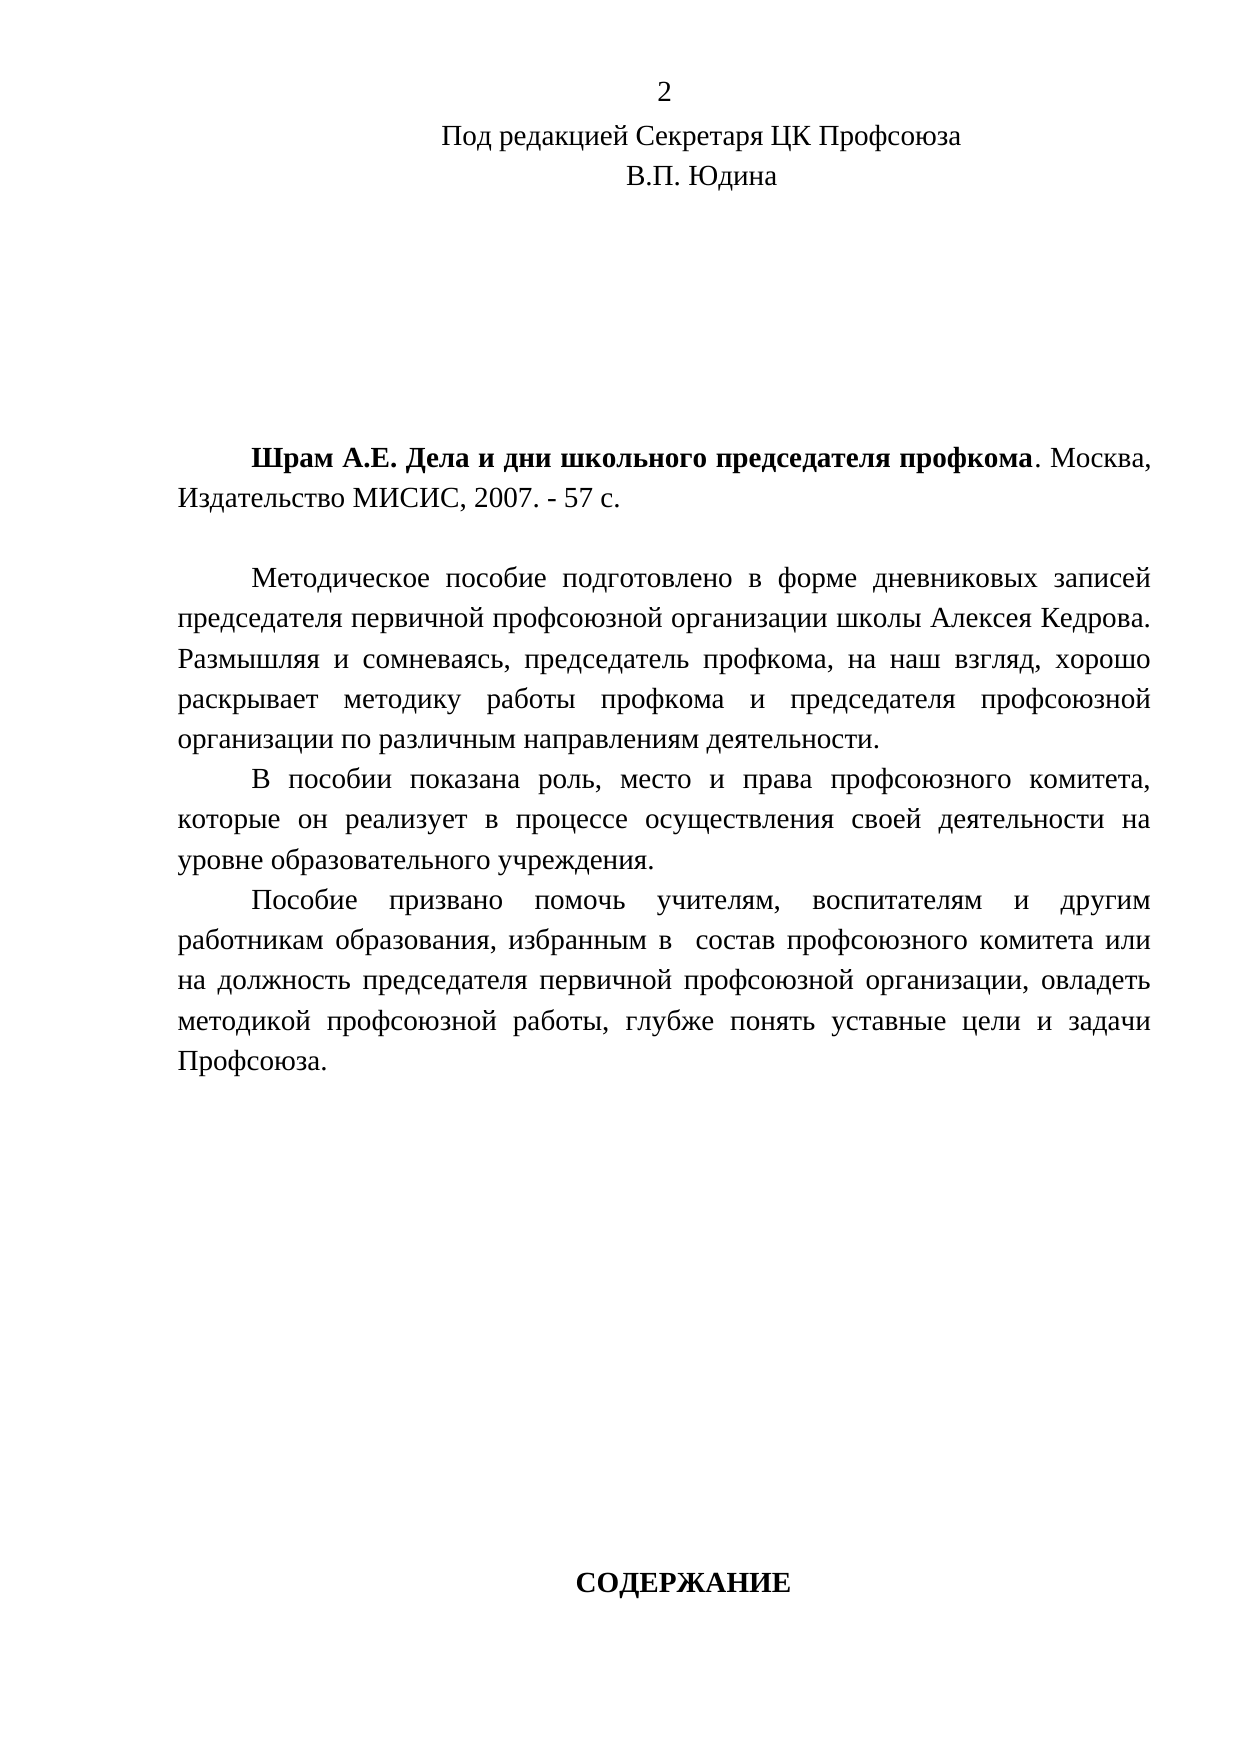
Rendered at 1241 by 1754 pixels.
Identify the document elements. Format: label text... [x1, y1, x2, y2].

text СОДЕРЖАНИЕ [177, 1566, 1152, 1599]
text Методическое пособие подготовлено в форме дневниковых записей председателя первичной профсоюзной организации школы Алексея Кедрова. Размышляя и сомневаясь, председатель профкома, на наш взгляд, хорошо раскрывает методику работы профкома и председателя профсоюзной организации по различным направлениям деятельности. [177, 560, 1152, 755]
text В пособии показана роль, место и права профсоюзного комитета, которые он реализует в процессе осуществления своей деятельности на уровне образовательного учреждения. [177, 761, 1152, 875]
text Шрам А.Е. Дела и дни школьного председателя профкома. Москва, Издательство МИСИС, 2007. - 57 с. [177, 440, 1152, 513]
text Пособие призвано помочь учителям, воспитателям и другим работникам образования, избранным в состав профсоюзного комитета или на должность председателя первичной профсоюзной организации, овладеть методикой профсоюзной работы, глубже понять уставные цели и задачи Профсоюза. [177, 882, 1152, 1076]
text Под редакцией Секретаря ЦК Профсоюза [177, 118, 1152, 152]
text В.П. Юдина [177, 158, 1152, 192]
